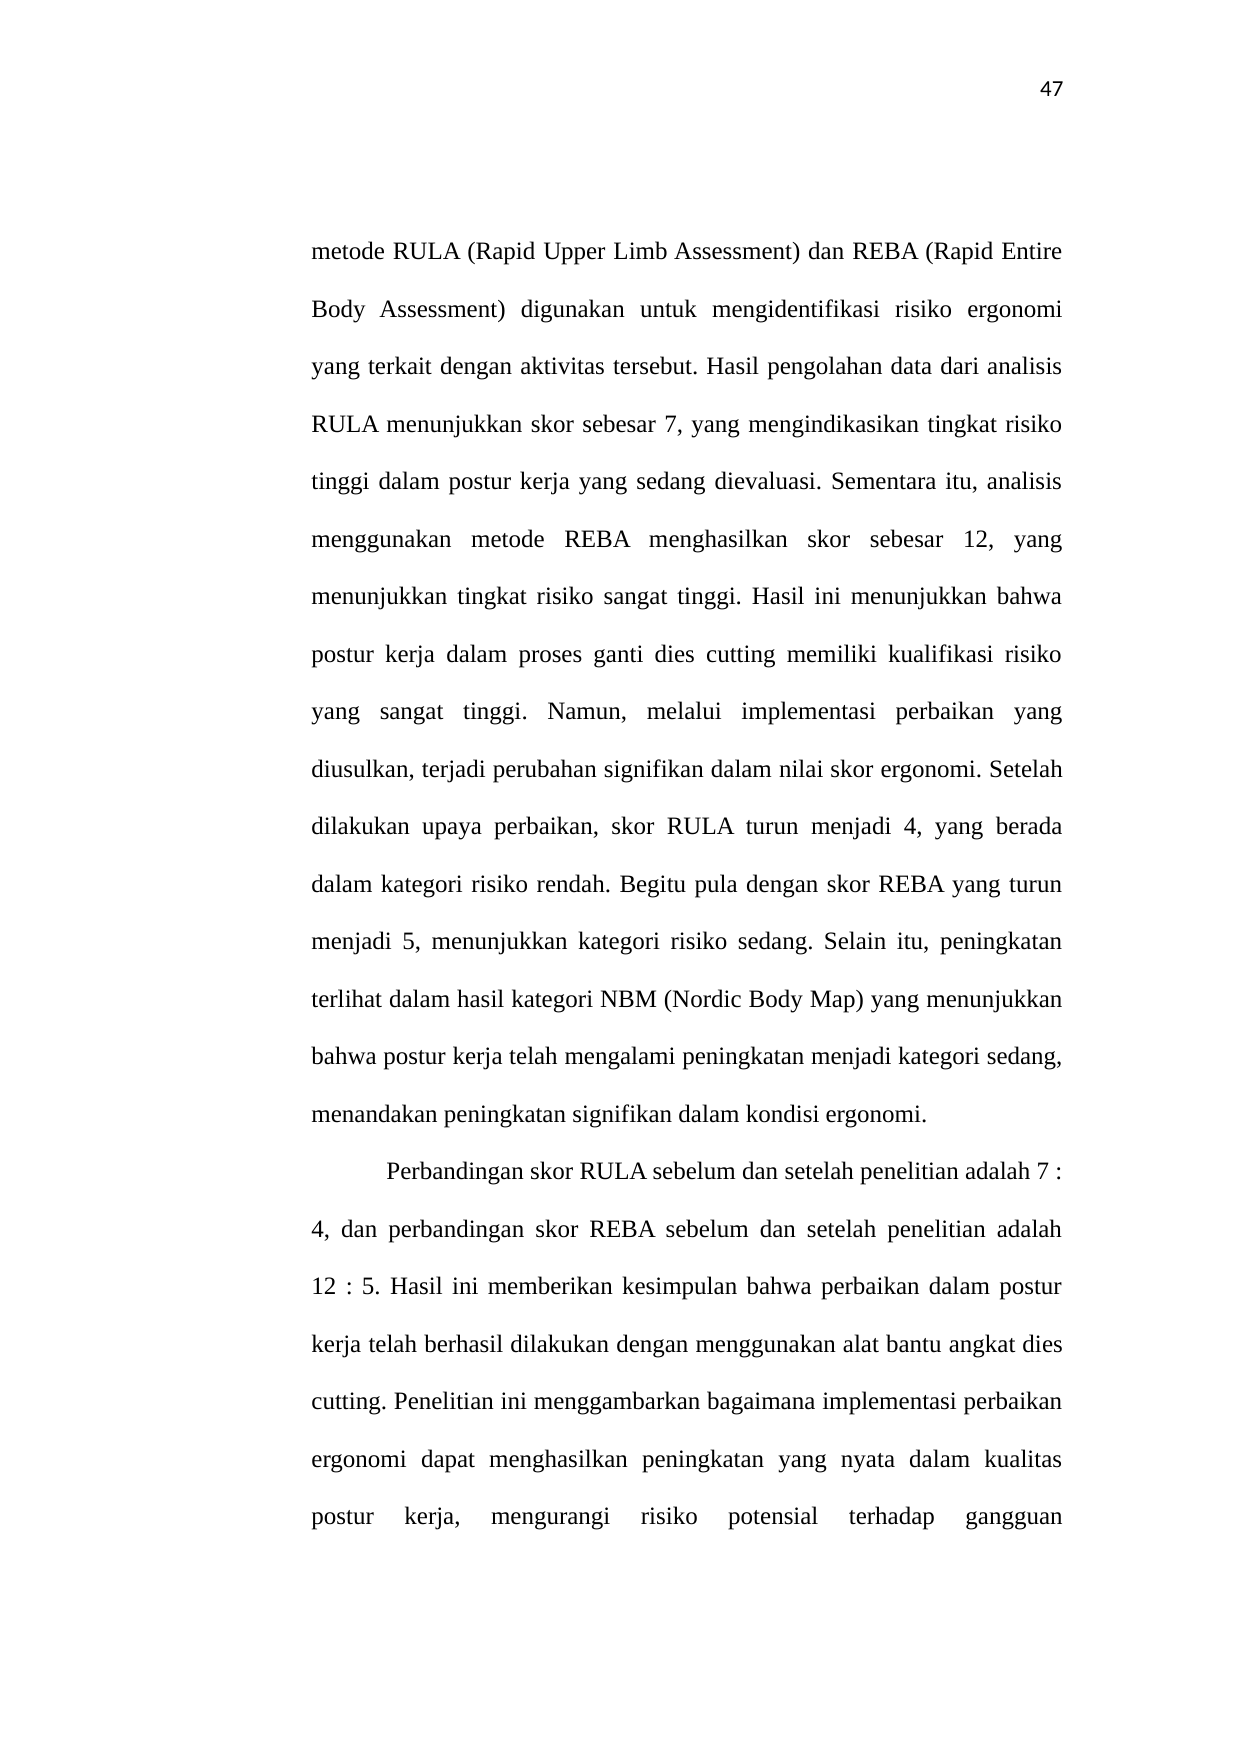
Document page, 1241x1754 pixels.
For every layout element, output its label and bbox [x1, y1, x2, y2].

list [274, 236, 1063, 1127]
list [311, 1156, 1063, 1530]
